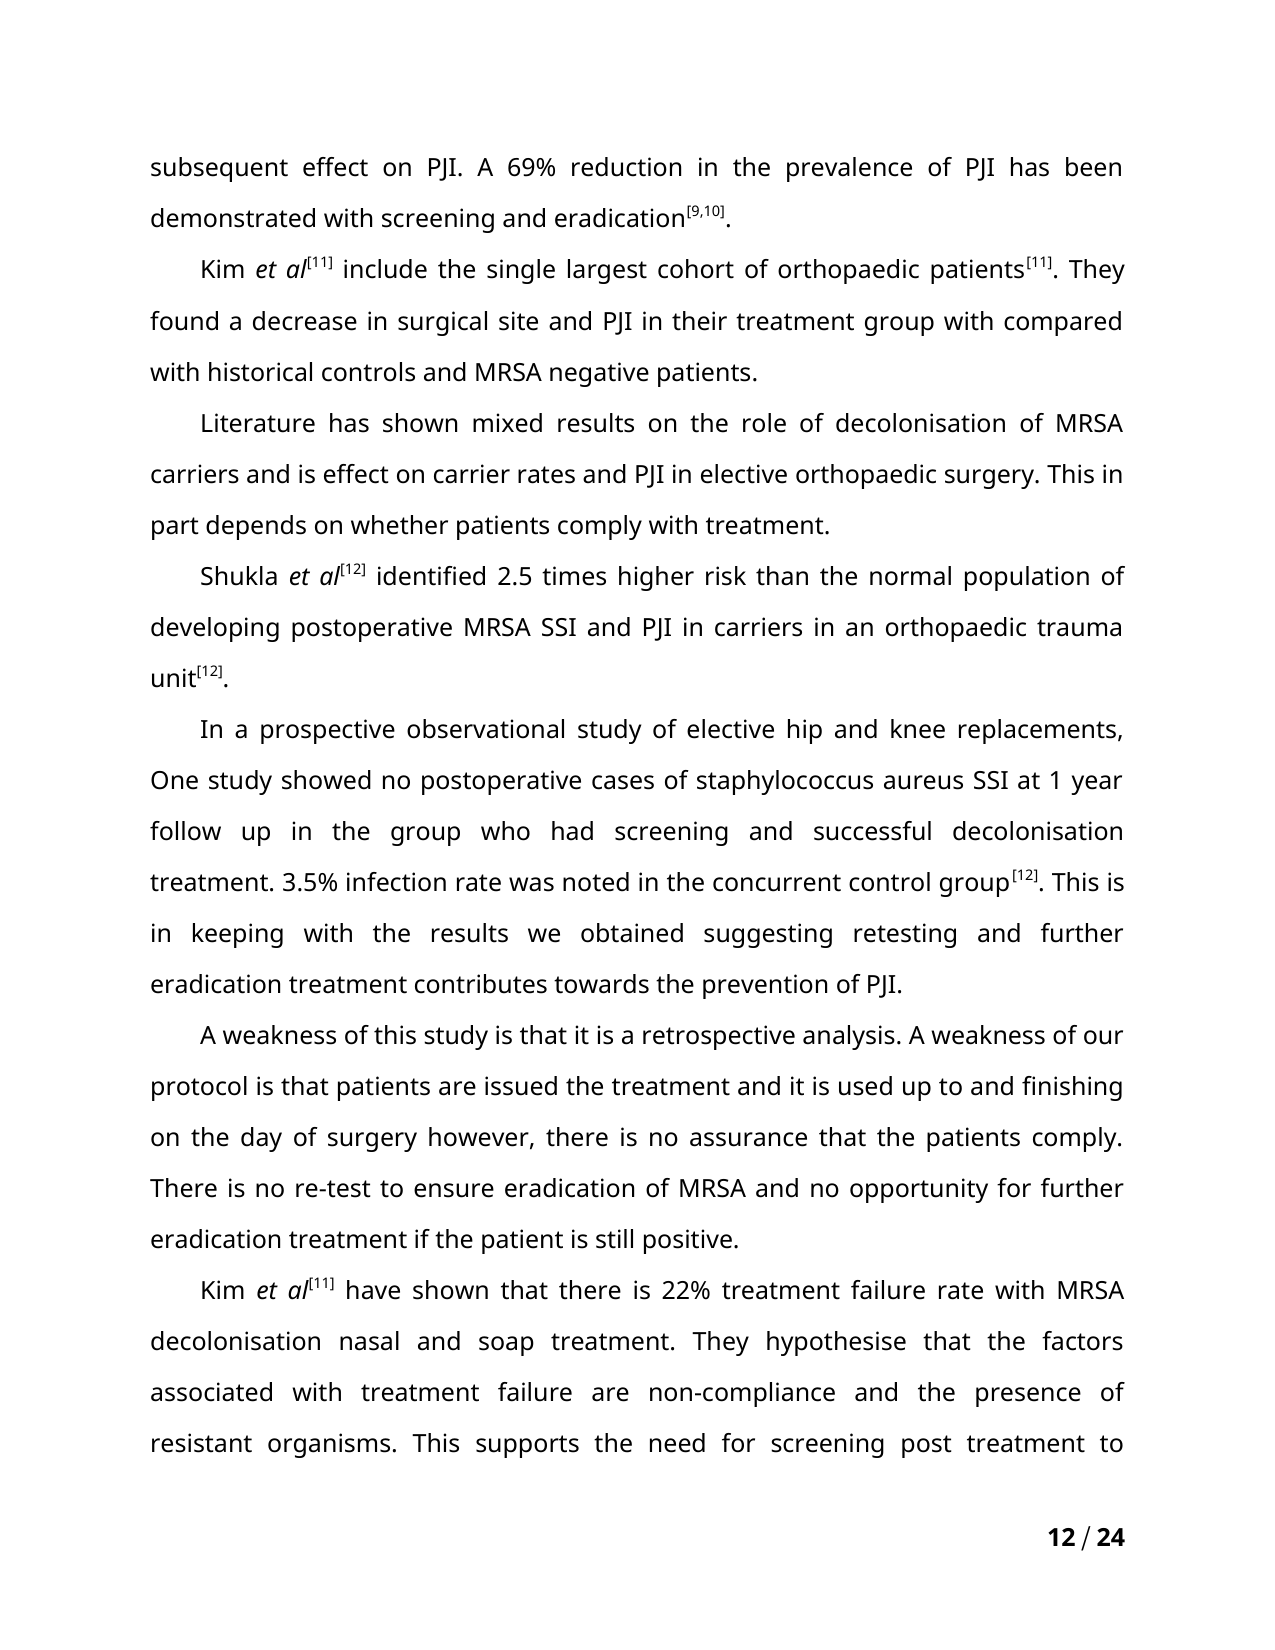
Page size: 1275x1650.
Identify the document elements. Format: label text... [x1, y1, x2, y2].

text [150, 150, 1125, 235]
text Literature has shown mixed results on the role of decolonisation of MRSA carriers and is effect on carrier rates and PJI in elective orthopaedic surgery. This in part depends on whether patients comply with treatment. [150, 405, 1125, 541]
text Shukla et al[12] identified 2.5 times higher risk than the normal population of developing postoperative MRSA SSI and PJI in carriers in an orthopaedic trauma unit[12]. [150, 558, 1125, 694]
text A weakness of this study is that it is a retrospective analysis. A weakness of our protocol is that patients are issued the treatment and it is used up to and finishing on the day of surgery however, there is no assurance that the patients comply. There is no re-test to ensure eradication of MRSA and no opportunity for further eradication treatment if the patient is still positive. [150, 1018, 1125, 1256]
text Kim et al[11] include the single largest cohort of orthopaedic patients[11]. They found a decrease in surgical site and PJI in their treatment group with compared with historical controls and MRSA negative patients. [150, 252, 1125, 388]
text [150, 1273, 1125, 1460]
text In a prospective observational study of elective hip and knee replacements, One study showed no postoperative cases of staphylococcus aureus SSI at 1 year follow up in the group who had screening and successful decolonisation treatment. 3.5% infection rate was noted in the concurrent control group[12]. This is in keeping with the results we obtained suggesting retesting and further eradication treatment contributes towards the prevention of PJI. [150, 711, 1125, 1001]
